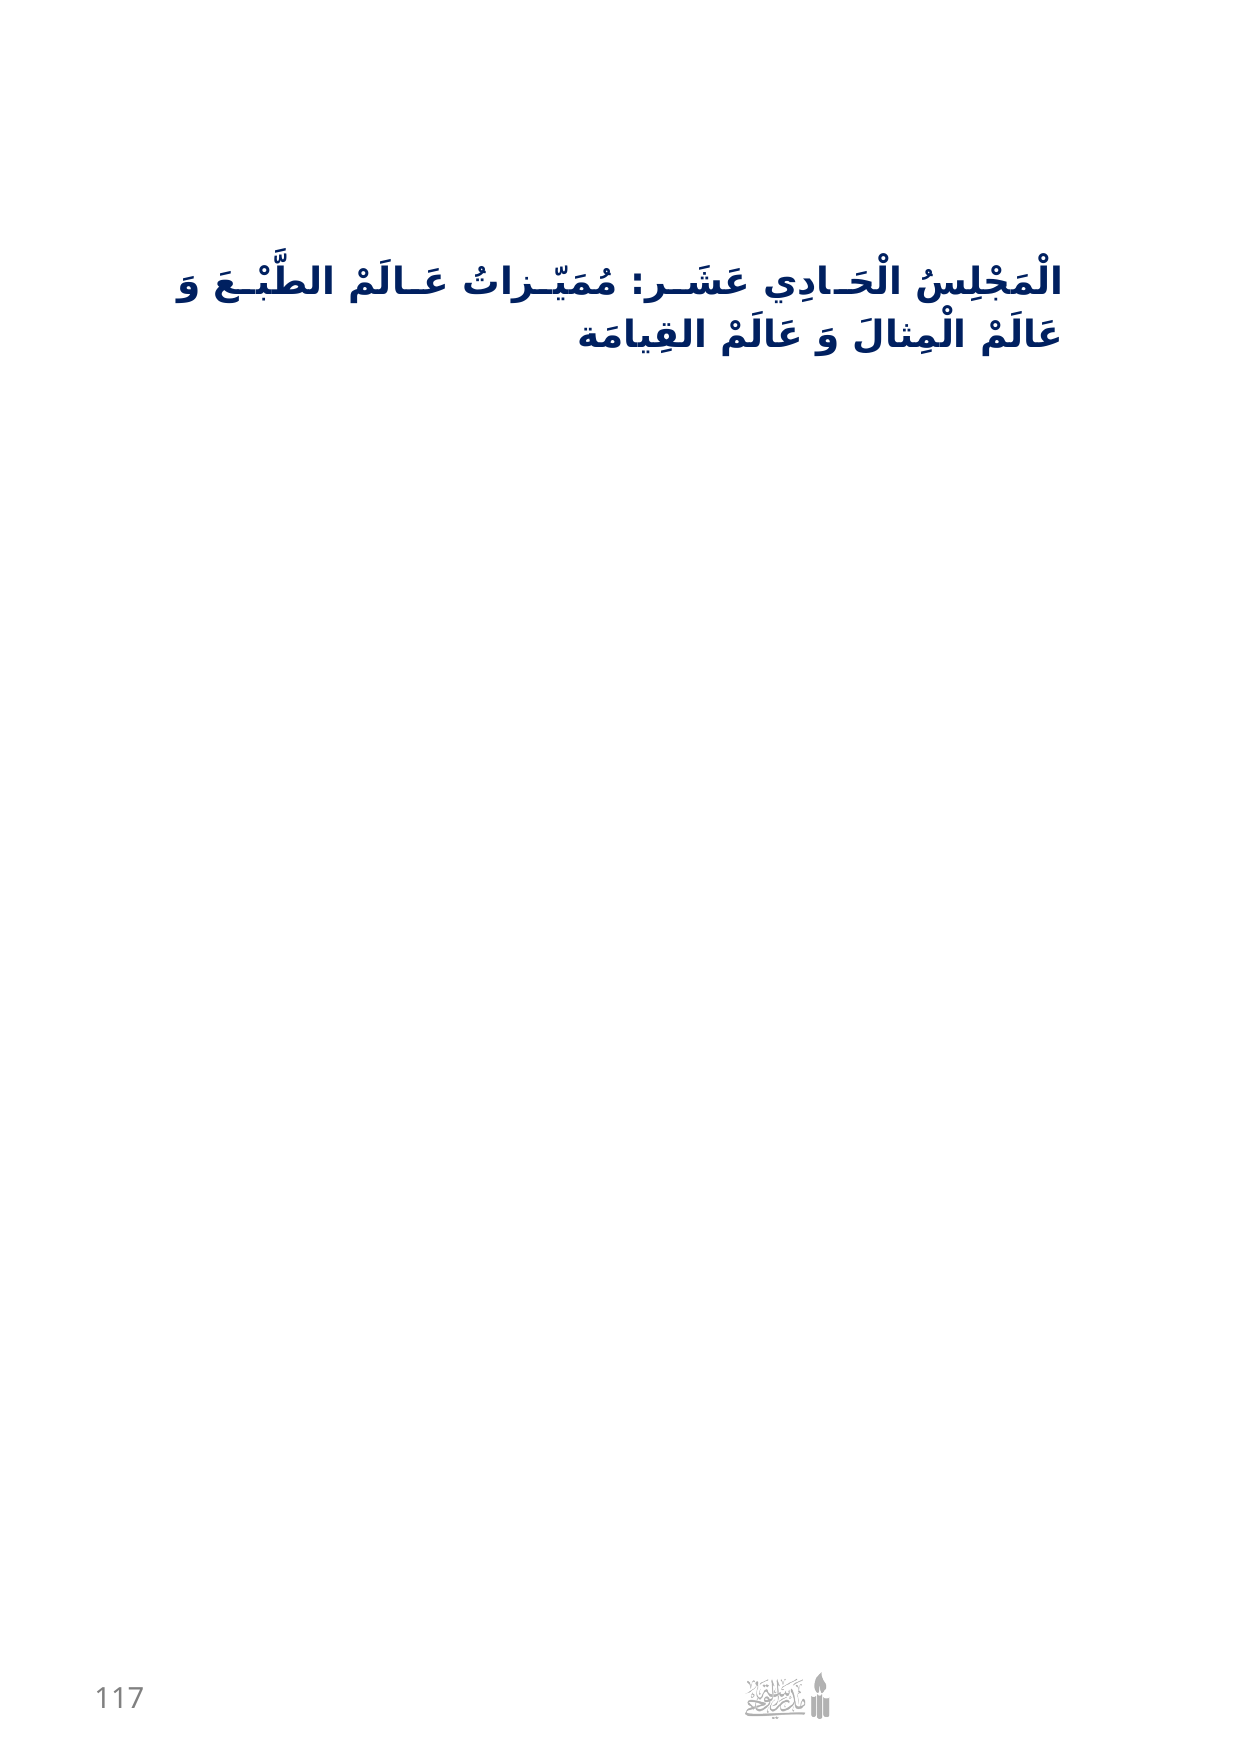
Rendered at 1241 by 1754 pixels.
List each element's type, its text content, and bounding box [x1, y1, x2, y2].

title الْمَجْلِسُ الْحَادِي عَشَر: مُمَيّزاتُ عَالَمْ الطَّبْعَ وَ عَالَمْ الْمِثالَ وَ عَالَمْ القِيامَة [177, 260, 1063, 356]
picture [745, 1672, 830, 1719]
